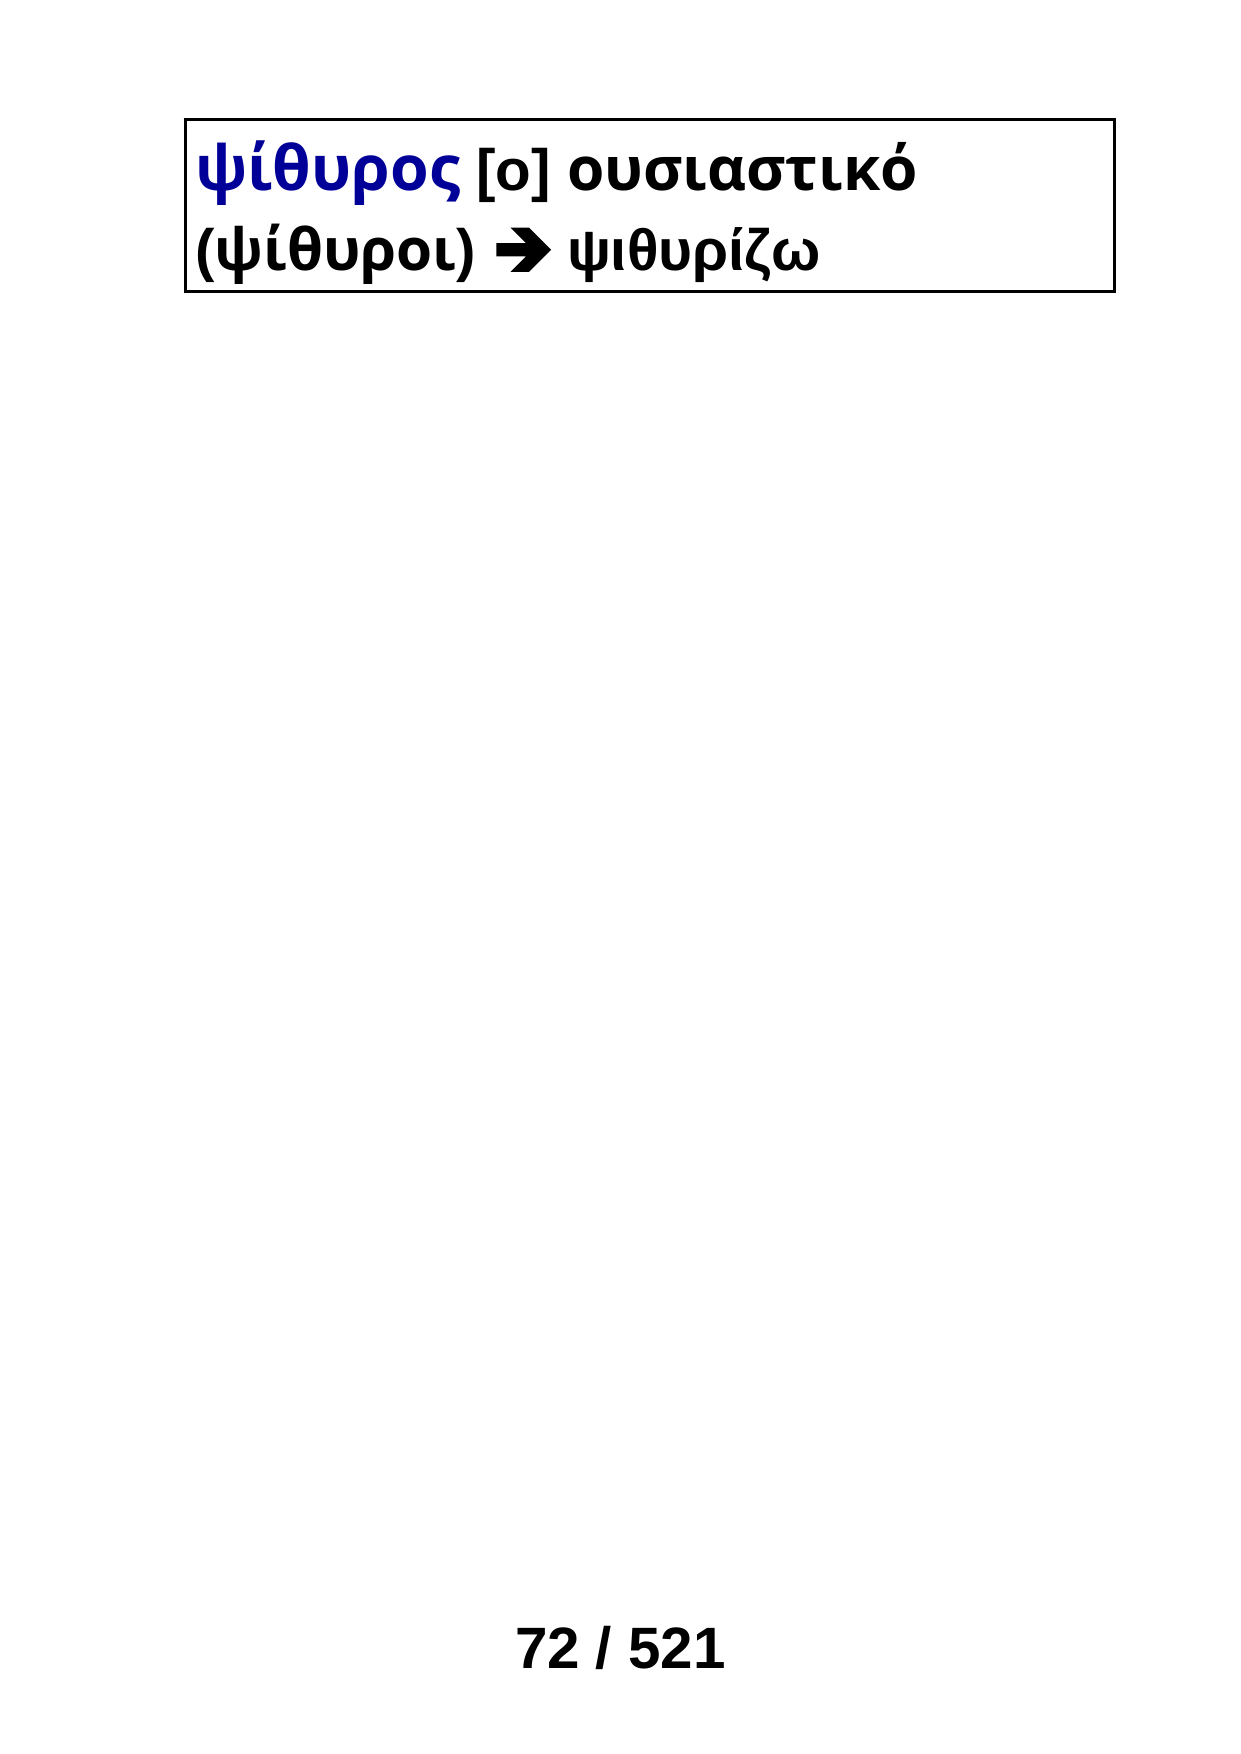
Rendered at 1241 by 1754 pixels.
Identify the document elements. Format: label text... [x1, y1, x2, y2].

text ψίθυρος [ο] ουσιαστικό (ψίθυροι) ψιθυρίζω [187, 121, 1113, 290]
